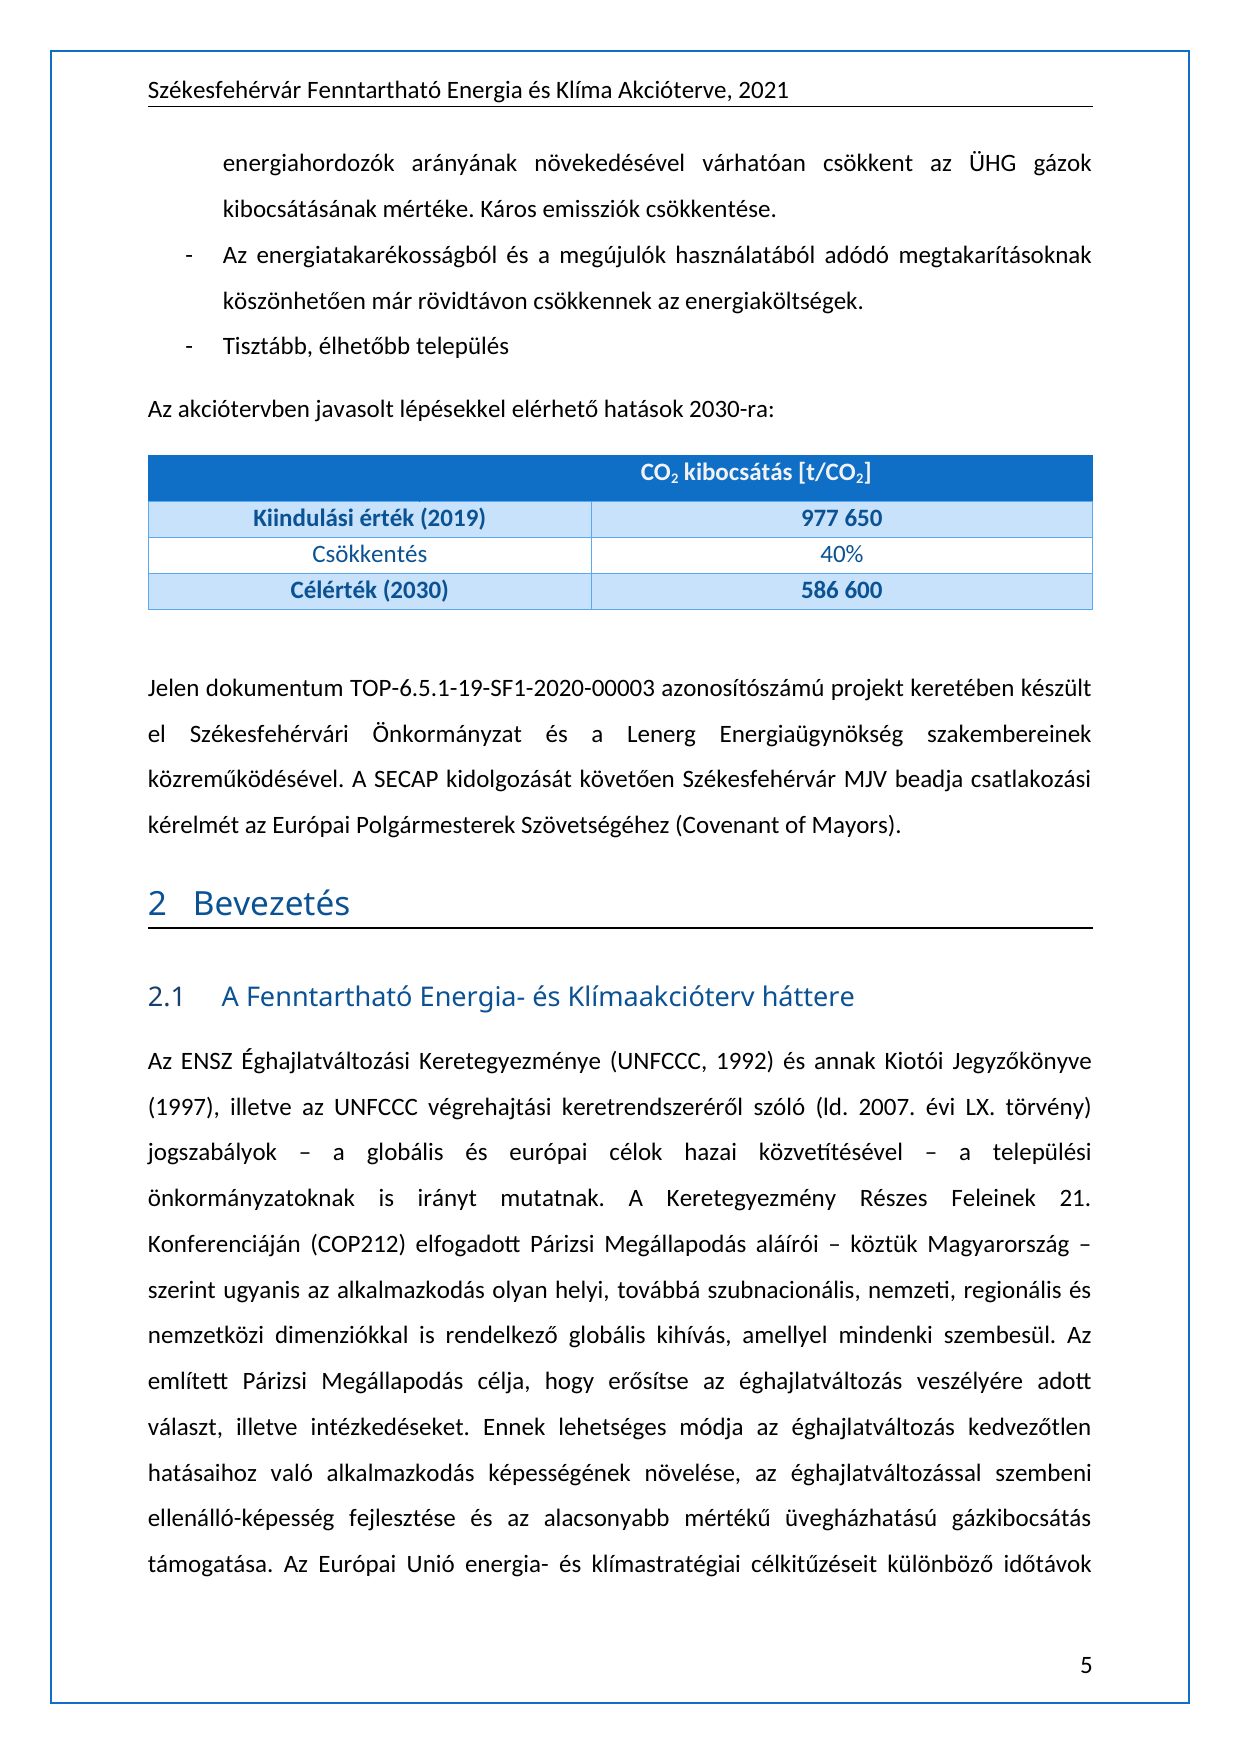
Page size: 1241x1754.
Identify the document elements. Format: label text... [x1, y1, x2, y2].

subtitle A Fenntartható Energia- és Klímaakcióterv háttere [148, 977, 1093, 1014]
table_cell Kiindulási érték (2019) [149, 502, 591, 537]
text Jelen dokumentum TOP-6.5.1-19-SF1-2020-00003 azonosítószámú projekt keretében készült el Székesfehérvári Önkormányzat és a Lenerg Energiaügynökség szakembereinek közreműködésével. A SECAP kidolgozását követően Székesfehérvár MJV beadja csatlakozási kérelmét az Európai Polgármesterek Szövetségéhez (Covenant of Mayors). [148, 672, 1093, 840]
subtitle Bevezetés [148, 880, 1093, 927]
list Tisztább, élhetőbb település [185, 331, 1093, 361]
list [185, 148, 1093, 224]
text Az akciótervben javasolt lépésekkel elérhető hatások 2030-ra: [148, 393, 1093, 423]
list Az energiatakarékosságból és a megújulók használatából adódó megtakarításoknak köszönhetően már rövidtávon csökkennek az energiaköltségek. [185, 239, 1093, 315]
table_cell 977 650 [592, 502, 1092, 537]
table_header [149, 456, 419, 501]
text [148, 1045, 1093, 1579]
table_cell 586 600 [592, 574, 1092, 609]
table_cell 40% [592, 538, 1092, 573]
table_header CO2 kibocsátás [t/CO2] [420, 456, 1092, 501]
table_cell Csökkentés [149, 538, 591, 573]
table_cell Célérték (2030) [149, 574, 591, 609]
